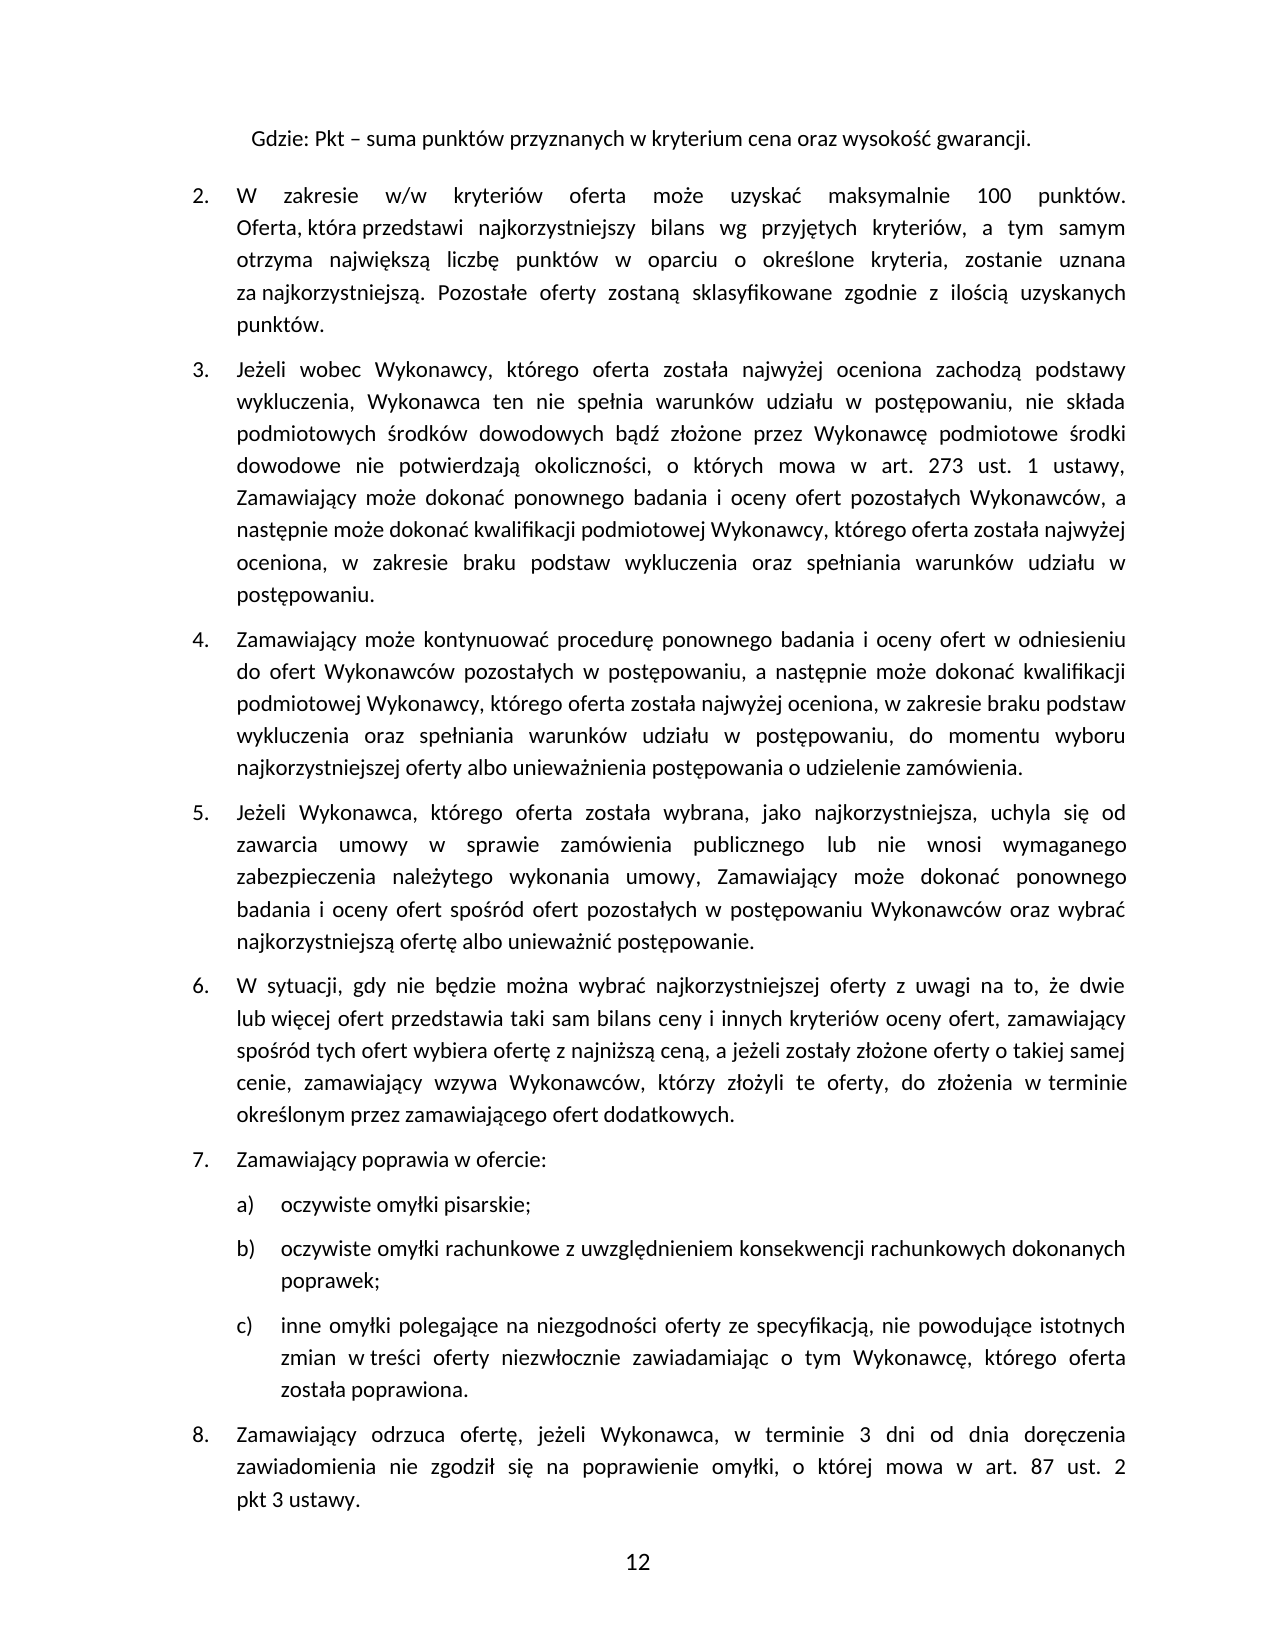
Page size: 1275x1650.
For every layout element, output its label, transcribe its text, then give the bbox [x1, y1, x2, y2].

list W zakresie w/w kryteriów oferta może uzyskać maksymalnie 100 punktów. Oferta, która przedstawi najkorzystniejszy bilans wg przyjętych kryteriów, a tym samym otrzyma największą liczbę punktów w oparciu o określone kryteria, zostanie uznana za najkorzystniejszą. Pozostałe oferty zostaną sklasyfikowane zgodnie z ilością uzyskanych punktów. [192, 181, 1127, 338]
list W sytuacji, gdy nie będzie można wybrać najkorzystniejszej oferty z uwagi na to, że dwie lub więcej ofert przedstawia taki sam bilans ceny i innych kryteriów oceny ofert, zamawiający spośród tych ofert wybiera ofertę z najniższą ceną, a jeżeli zostały złożone oferty o takiej samej cenie, zamawiający wzywa Wykonawców, którzy złożyli te oferty, do złożenia w terminie określonym przez zamawiającego ofert dodatkowych. [192, 972, 1127, 1128]
list Zamawiający może kontynuować procedurę ponownego badania i oceny ofert w odniesieniu do ofert Wykonawców pozostałych w postępowaniu, a następnie może dokonać kwalifikacji podmiotowej Wykonawcy, którego oferta została najwyżej oceniona, w zakresie braku podstaw wykluczenia oraz spełniania warunków udziału w postępowaniu, do momentu wyboru najkorzystniejszej oferty albo unieważnienia postępowania o udzielenie zamówienia. [192, 625, 1127, 781]
text Gdzie: Pkt – suma punktów przyznanych w kryterium cena oraz wysokość gwarancji. [251, 124, 1127, 152]
list inne omyłki polegające na niezgodności oferty ze specyfikacją, nie powodujące istotnych zmian w treści oferty niezwłocznie zawiadamiając o tym Wykonawcę, którego oferta została poprawiona. [236, 1311, 1127, 1404]
list Zamawiający poprawia w ofercie: [192, 1145, 1127, 1173]
list Zamawiający odrzuca ofertę, jeżeli Wykonawca, w terminie 3 dni od dnia doręczenia zawiadomienia nie zgodził się na poprawienie omyłki, o której mowa w art. 87 ust. 2 pkt 3 ustawy. [192, 1420, 1127, 1513]
list oczywiste omyłki pisarskie; [236, 1190, 1127, 1218]
list Jeżeli wobec Wykonawcy, którego oferta została najwyżej oceniona zachodzą podstawy wykluczenia, Wykonawca ten nie spełnia warunków udziału w postępowaniu, nie składa podmiotowych środków dowodowych bądź złożone przez Wykonawcę podmiotowe środki dowodowe nie potwierdzają okoliczności, o których mowa w art. 273 ust. 1 ustawy, Zamawiający może dokonać ponownego badania i oceny ofert pozostałych Wykonawców, a następnie może dokonać kwalifikacji podmiotowej Wykonawcy, którego oferta została najwyżej oceniona, w zakresie braku podstaw wykluczenia oraz spełniania warunków udziału w postępowaniu. [192, 355, 1127, 608]
list oczywiste omyłki rachunkowe z uwzględnieniem konsekwencji rachunkowych dokonanych poprawek; [236, 1234, 1127, 1294]
list Jeżeli Wykonawca, którego oferta została wybrana, jako najkorzystniejsza, uchyla się od zawarcia umowy w sprawie zamówienia publicznego lub nie wnosi wymaganego zabezpieczenia należytego wykonania umowy, Zamawiający może dokonać ponownego badania i oceny ofert spośród ofert pozostałych w postępowaniu Wykonawców oraz wybrać najkorzystniejszą ofertę albo unieważnić postępowanie. [192, 798, 1127, 955]
